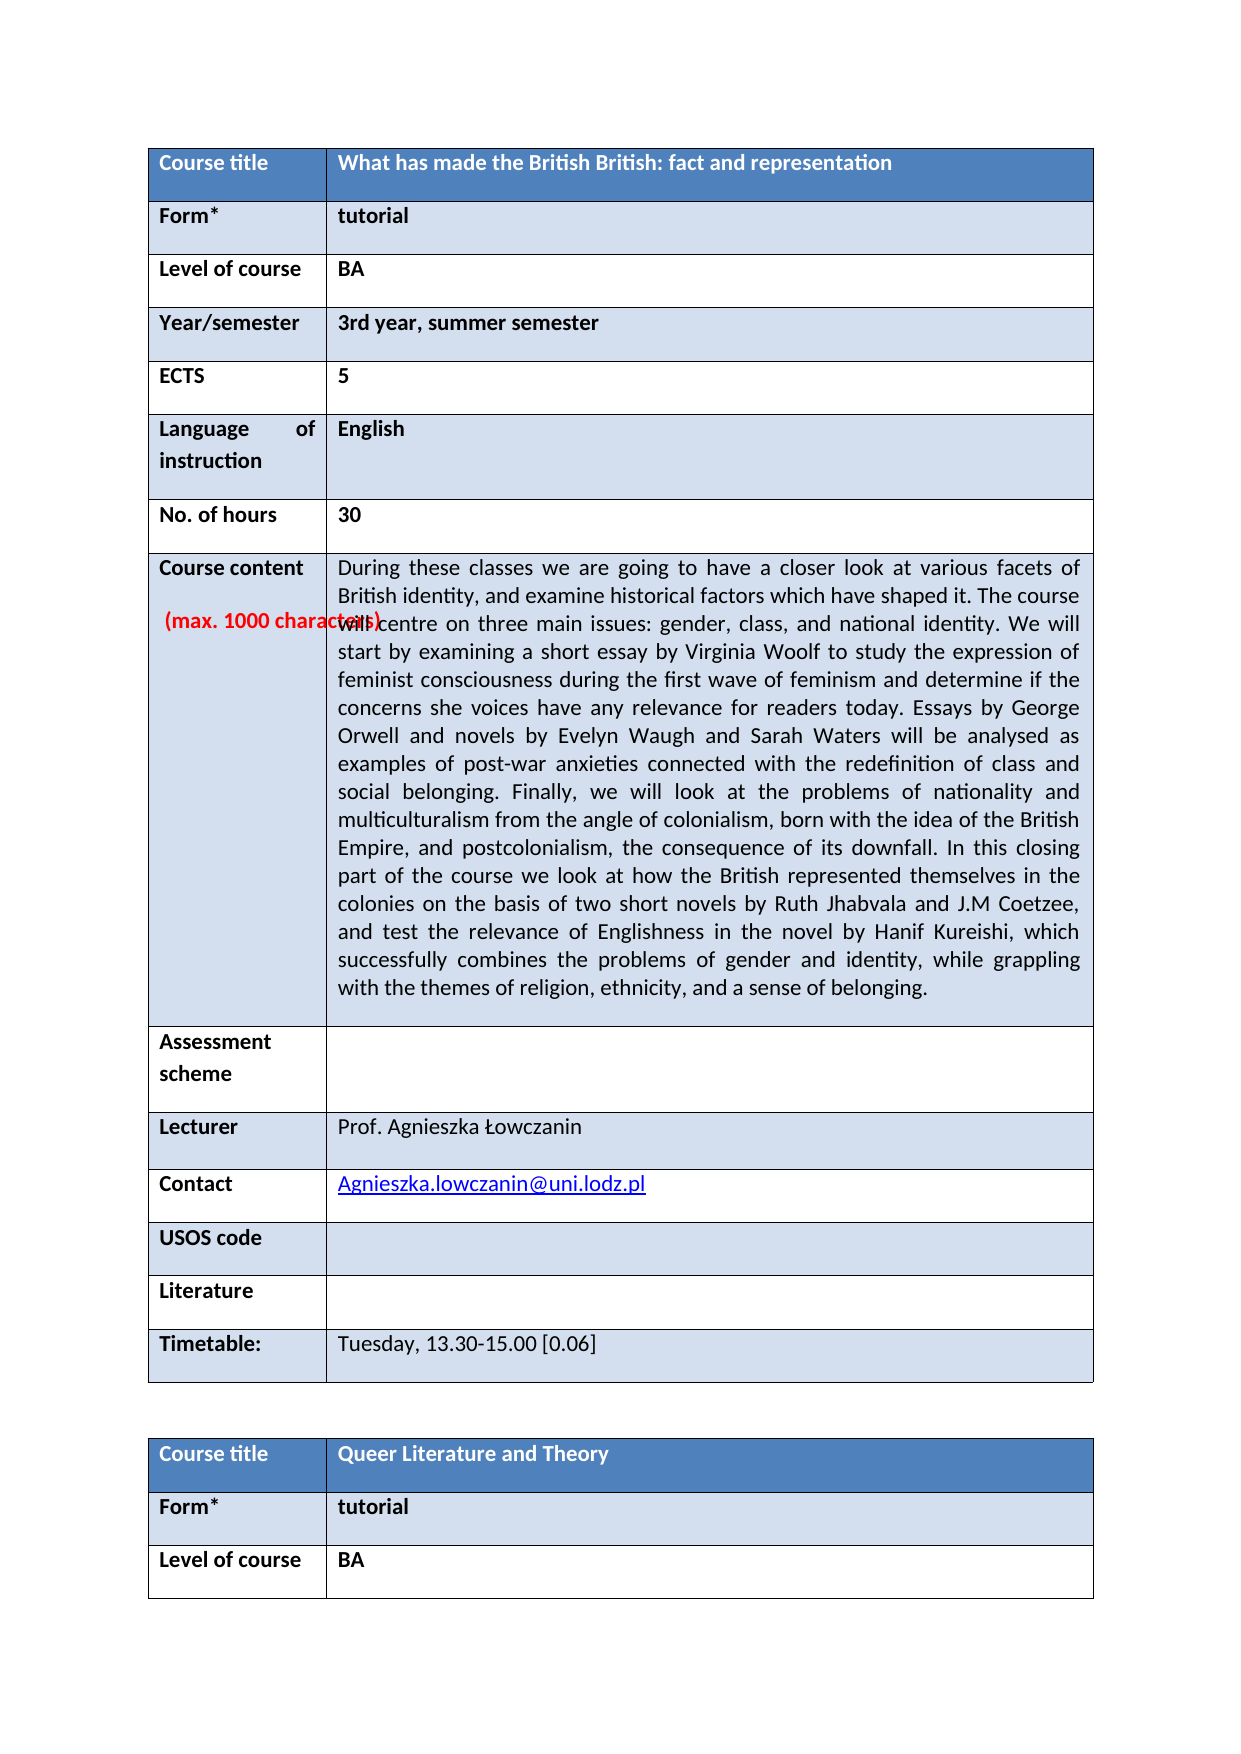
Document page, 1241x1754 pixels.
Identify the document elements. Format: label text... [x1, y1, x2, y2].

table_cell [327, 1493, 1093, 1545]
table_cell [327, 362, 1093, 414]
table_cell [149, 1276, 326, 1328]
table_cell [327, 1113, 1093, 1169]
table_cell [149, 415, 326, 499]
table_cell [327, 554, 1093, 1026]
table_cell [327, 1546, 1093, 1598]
table_header What has made the British British: fact and representation [327, 149, 1093, 201]
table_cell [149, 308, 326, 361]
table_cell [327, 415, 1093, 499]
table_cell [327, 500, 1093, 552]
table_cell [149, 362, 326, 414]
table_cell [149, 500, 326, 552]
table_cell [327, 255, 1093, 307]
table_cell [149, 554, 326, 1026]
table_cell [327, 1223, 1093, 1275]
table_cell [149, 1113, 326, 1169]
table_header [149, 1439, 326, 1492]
table_cell Form* [149, 202, 326, 254]
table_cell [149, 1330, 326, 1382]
table_header Course title [149, 149, 326, 201]
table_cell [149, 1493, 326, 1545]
table_cell tutorial [327, 202, 1093, 254]
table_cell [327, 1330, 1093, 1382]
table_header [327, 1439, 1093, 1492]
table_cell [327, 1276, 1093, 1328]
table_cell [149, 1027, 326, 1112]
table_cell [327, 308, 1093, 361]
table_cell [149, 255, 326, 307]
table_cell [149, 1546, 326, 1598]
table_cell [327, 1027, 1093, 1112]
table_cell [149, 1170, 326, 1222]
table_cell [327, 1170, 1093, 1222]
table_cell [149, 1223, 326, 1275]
